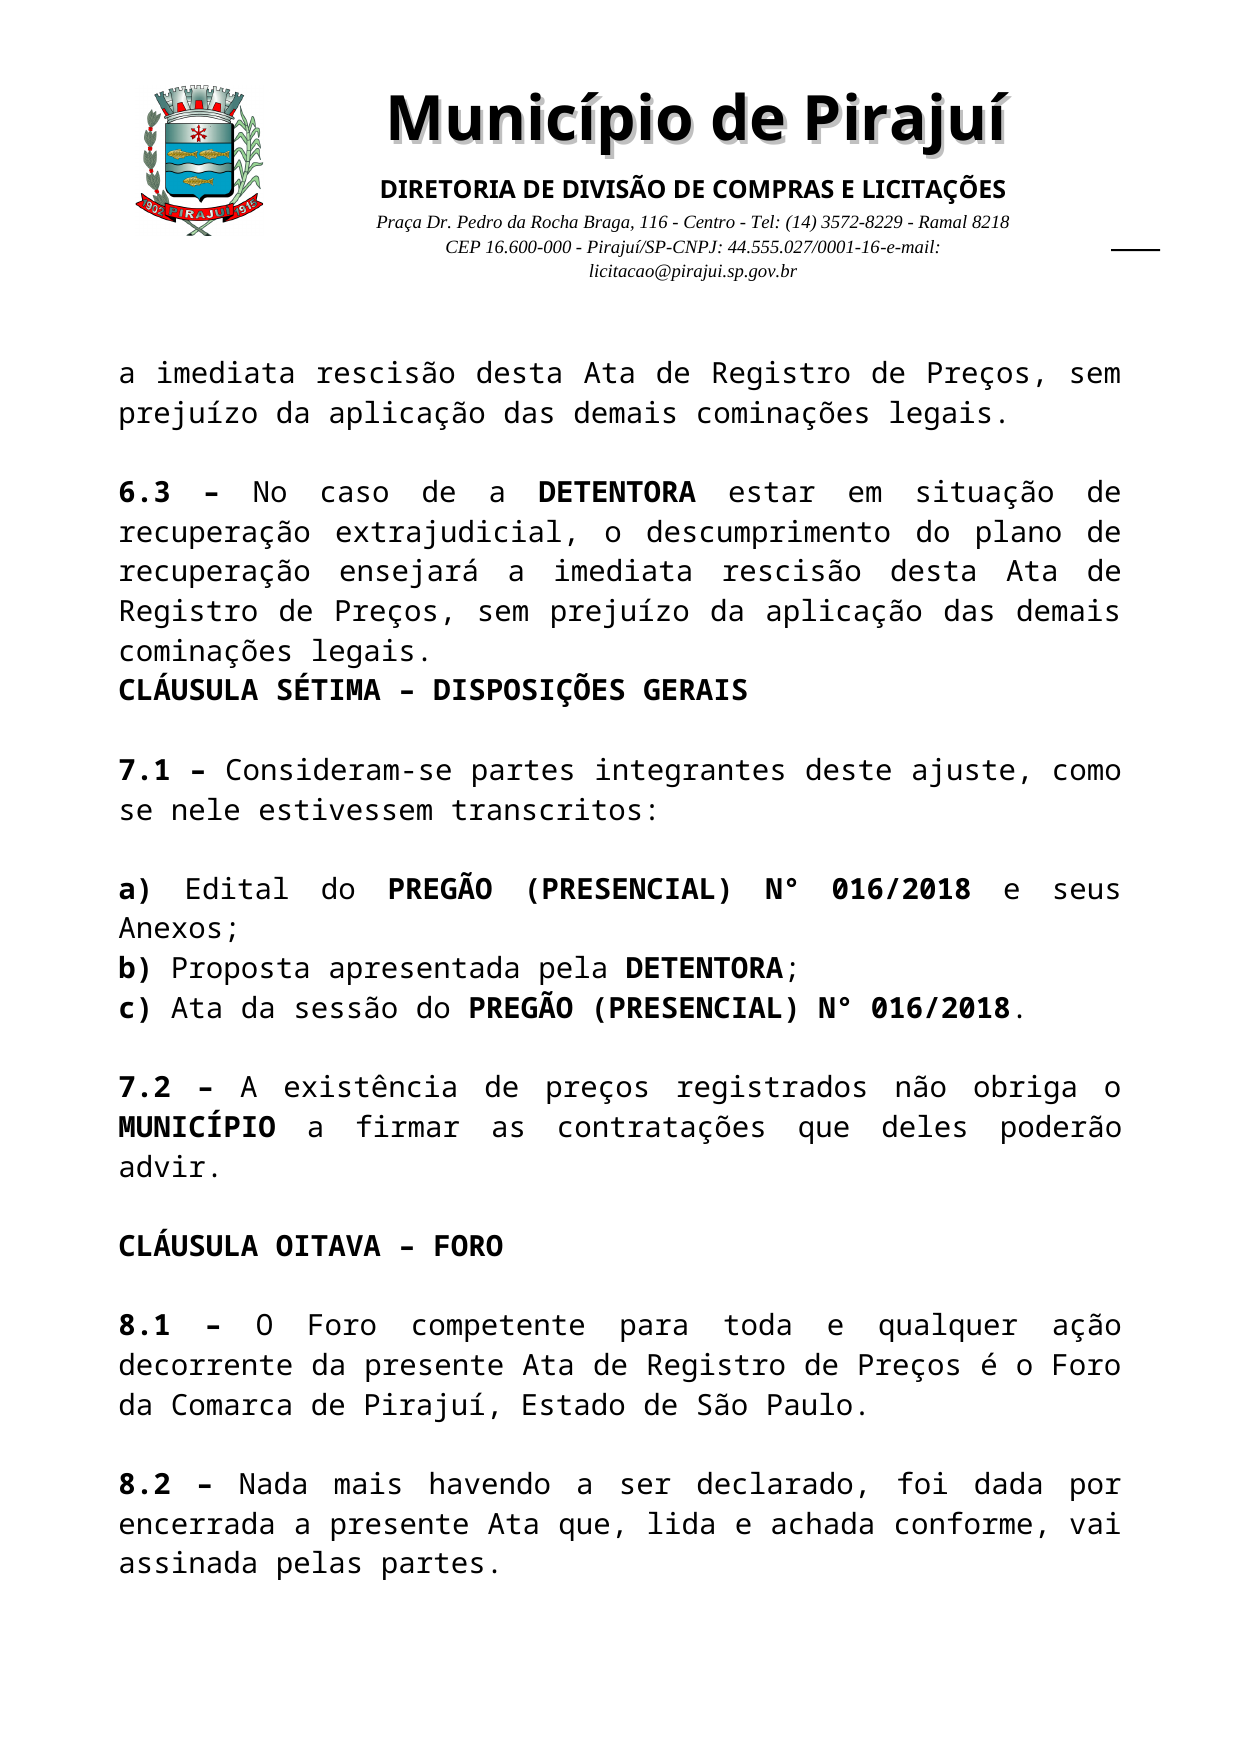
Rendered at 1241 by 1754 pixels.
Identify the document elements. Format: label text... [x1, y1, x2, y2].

text a) Edital do PREGÃO (PRESENCIAL) N° 016/2018 e seus Anexos; [118, 868, 1122, 947]
text 7.2 – A existência de preços registrados não obriga o MUNICÍPIO a firmar as contratações que deles poderão advir. [118, 1067, 1122, 1186]
picture [135, 85, 264, 236]
text c) Ata da sessão do PREGÃO (PRESENCIAL) N° 016/2018. [118, 987, 1122, 1027]
text 8.1 – O Foro competente para toda e qualquer ação decorrente da presente Ata de Registro de Preços é o Foro da Comarca de Pirajuí, Estado de São Paulo. [118, 1305, 1122, 1424]
text CLÁUSULA SÉTIMA – DISPOSIÇÕES GERAIS [118, 670, 1122, 709]
text 8.2 – Nada mais havendo a ser declarado, foi dada por encerrada a presente Ata que, lida e achada conforme, vai assinada pelas partes. [118, 1463, 1122, 1582]
text CLÁUSULA OITAVA – FORO [118, 1225, 1122, 1265]
text b) Proposta apresentada pela DETENTORA; [118, 947, 1122, 987]
text 6.3 – No caso de a DETENTORA estar em situação de recuperação extrajudicial, o descumprimento do plano de recuperação ensejará a imediata rescisão desta Ata de Registro de Preços, sem prejuízo da aplicação das demais cominações legais. [118, 471, 1122, 670]
text 7.1 – Consideram-se partes integrantes deste ajuste, como se nele estivessem transcritos: [118, 749, 1122, 828]
